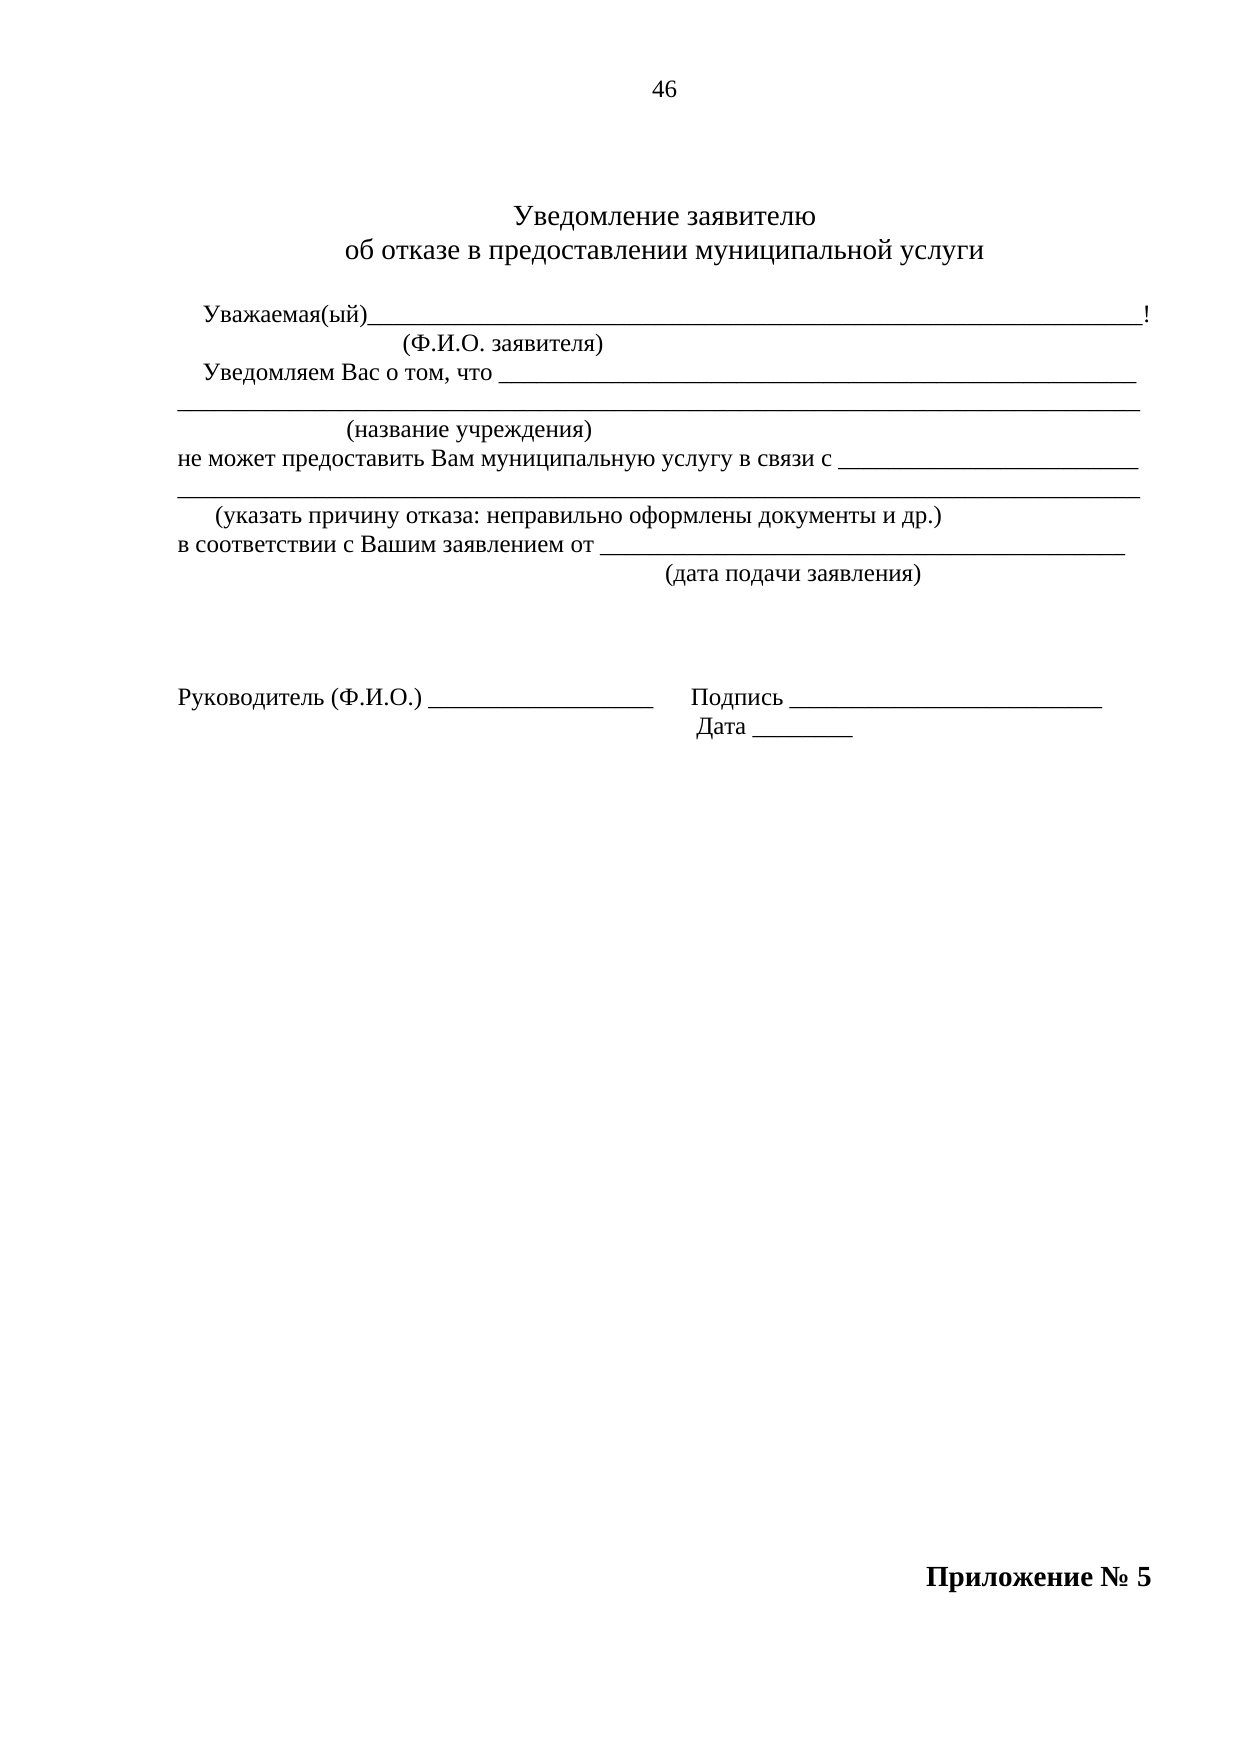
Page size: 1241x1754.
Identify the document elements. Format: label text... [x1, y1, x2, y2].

text Уважаемая(ый)______________________________________________________________! [177, 299, 1152, 328]
text не может предоставить Вам муниципальную услугу в связи с ________________________ [177, 443, 1152, 472]
text Уведомление заявителю [177, 198, 1152, 232]
text Руководитель (Ф.И.О.) __________________ Подпись _________________________ [177, 682, 1152, 711]
text (Ф.И.О. заявителя) [177, 328, 1152, 357]
text _____________________________________________________________________________ [177, 472, 1152, 500]
text Дата ________ [177, 711, 1152, 740]
text в соответствии с Вашим заявлением от __________________________________________ [177, 529, 1152, 558]
text Уведомляем Вас о том, что ___________________________________________________ [177, 357, 1152, 385]
text Приложение № 5 [177, 1559, 1152, 1593]
text (название учреждения) [177, 414, 1152, 443]
text об отказе в предоставлении муниципальной услуги [177, 232, 1152, 266]
text (дата подачи заявления) [177, 558, 1152, 587]
text _____________________________________________________________________________ [177, 385, 1152, 414]
text (указать причину отказа: неправильно оформлены документы и др.) [177, 500, 1152, 529]
